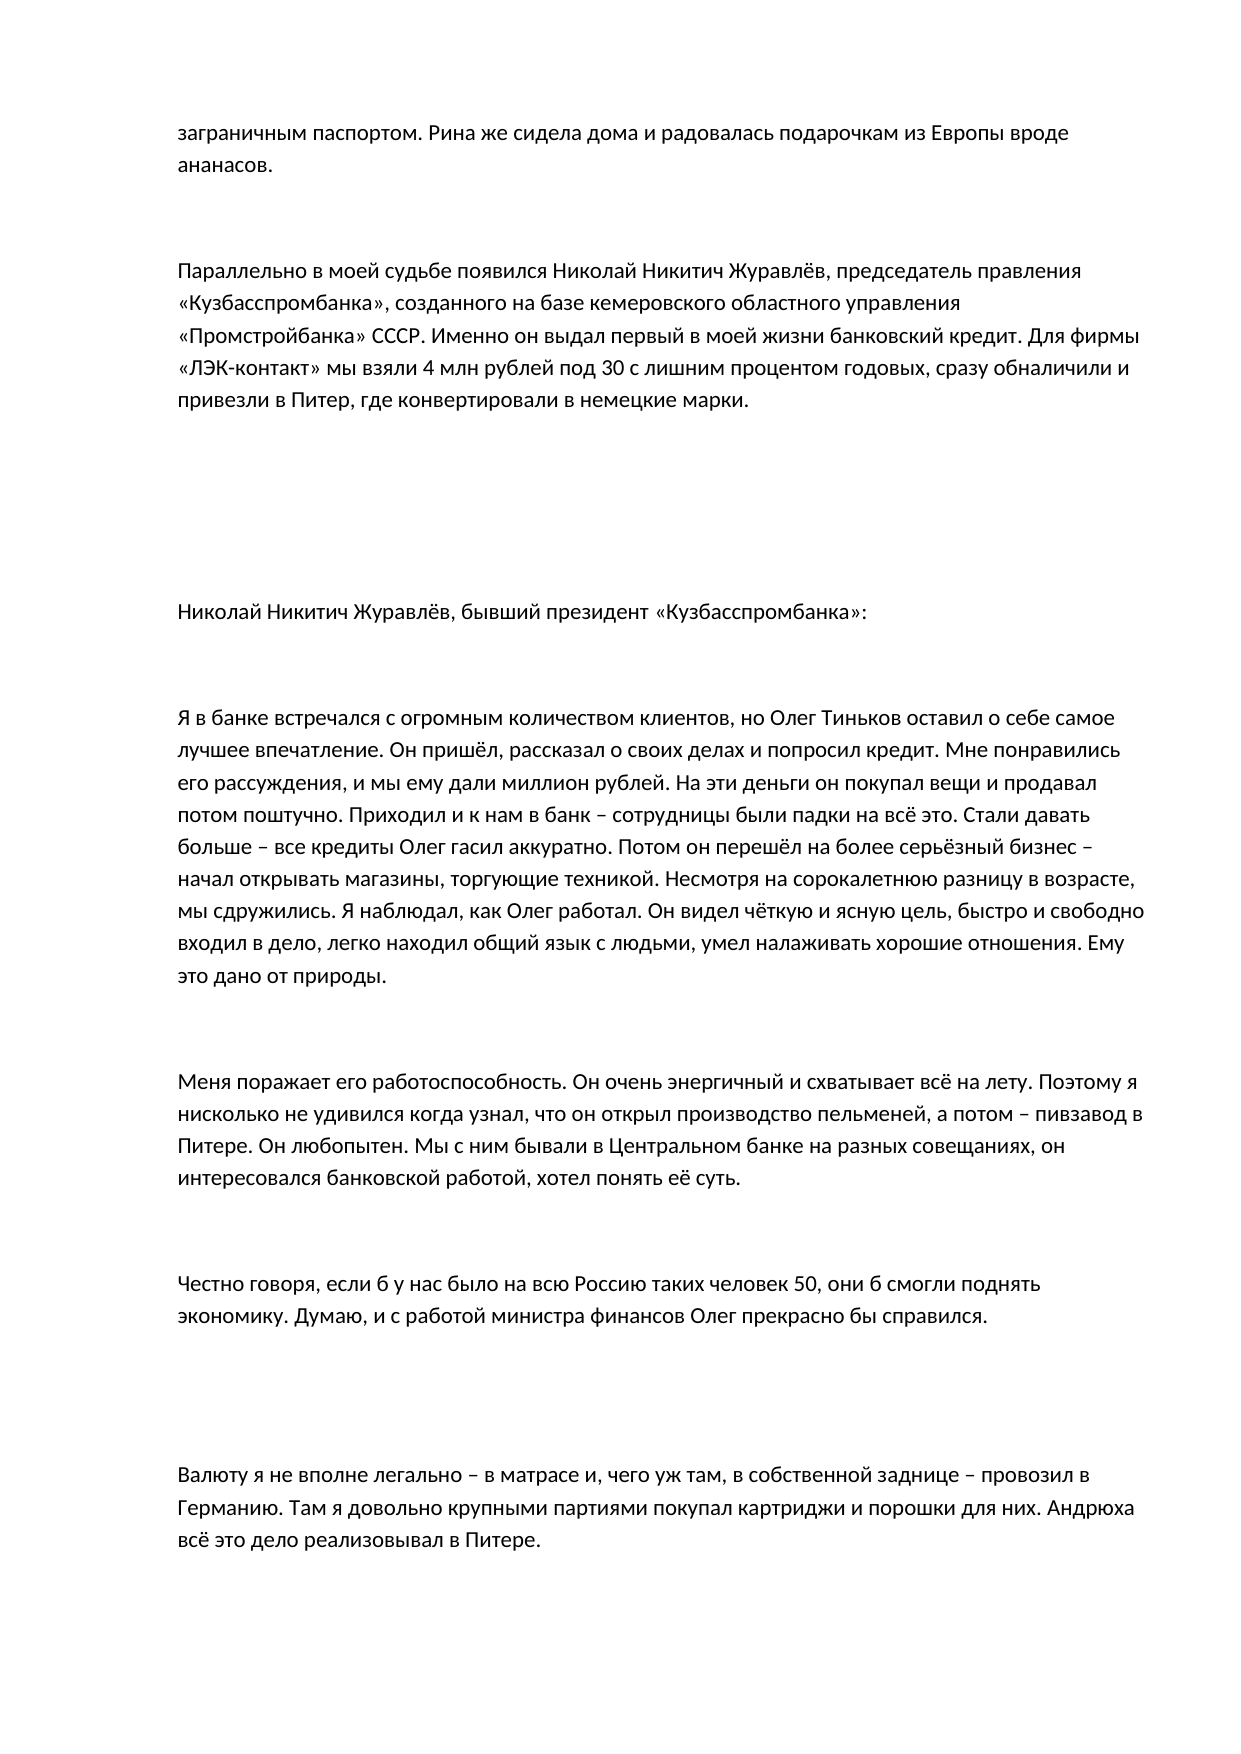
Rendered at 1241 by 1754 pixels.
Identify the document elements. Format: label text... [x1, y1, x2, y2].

text Я в банке встречался с огромным количеством клиентов, но Олег Тиньков оставил о себе самое лучшее впечатление. Он пришёл, рассказал о своих делах и попросил кредит. Мне понравились его рассуждения, и мы ему дали миллион рублей. На эти деньги он покупал вещи и продавал потом поштучно. Приходил и к нам в банк – сотрудницы были падки на всё это. Стали давать больше – все кредиты Олег гасил аккуратно. Потом он перешёл на более серьёзный бизнес – начал открывать магазины, торгующие техникой. Несмотря на сорокалетнюю разницу в возрасте, мы сдружились. Я наблюдал, как Олег работал. Он видел чёткую и ясную цель, быстро и свободно входил в дело, легко находил общий язык с людьми, умел налаживать хорошие отношения. Ему это дано от природы. [177, 703, 1152, 989]
text Меня поражает его работоспособность. Он очень энергичный и схватывает всё на лету. Поэтому я нисколько не удивился когда узнал, что он открыл производство пельменей, а потом – пивзавод в Питере. Он любопытен. Мы с ним бывали в Центральном банке на разных совещаниях, он интересовался банковской работой, хотел понять её суть. [177, 1067, 1152, 1191]
text Честно говоря, если б у нас было на всю Россию таких человек 50, они б смогли поднять экономику. Думаю, и с работой министра финансов Олег прекрасно бы справился. [177, 1269, 1152, 1329]
text Параллельно в моей судьбе появился Николай Никитич Журавлёв, председатель правления «Кузбасспромбанка», созданного на базе кемеровского областного управления «Промстройбанка» СССР. Именно он выдал первый в моей жизни банковский кредит. Для фирмы «ЛЭК-контакт» мы взяли 4 млн рублей под 30 с лишним процентом годовых, сразу обналичили и привезли в Питер, где конвертировали в немецкие марки. [177, 256, 1152, 413]
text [177, 118, 1152, 178]
text Николай Никитич Журавлёв, бывший президент «Кузбасспромбанка»: [177, 597, 1152, 625]
text Валюту я не вполне легально – в матрасе и, чего уж там, в собственной заднице – провозил в Германию. Там я довольно крупными партиями покупал картриджи и порошки для них. Андрюха всё это дело реализовывал в Питере. [177, 1461, 1152, 1553]
